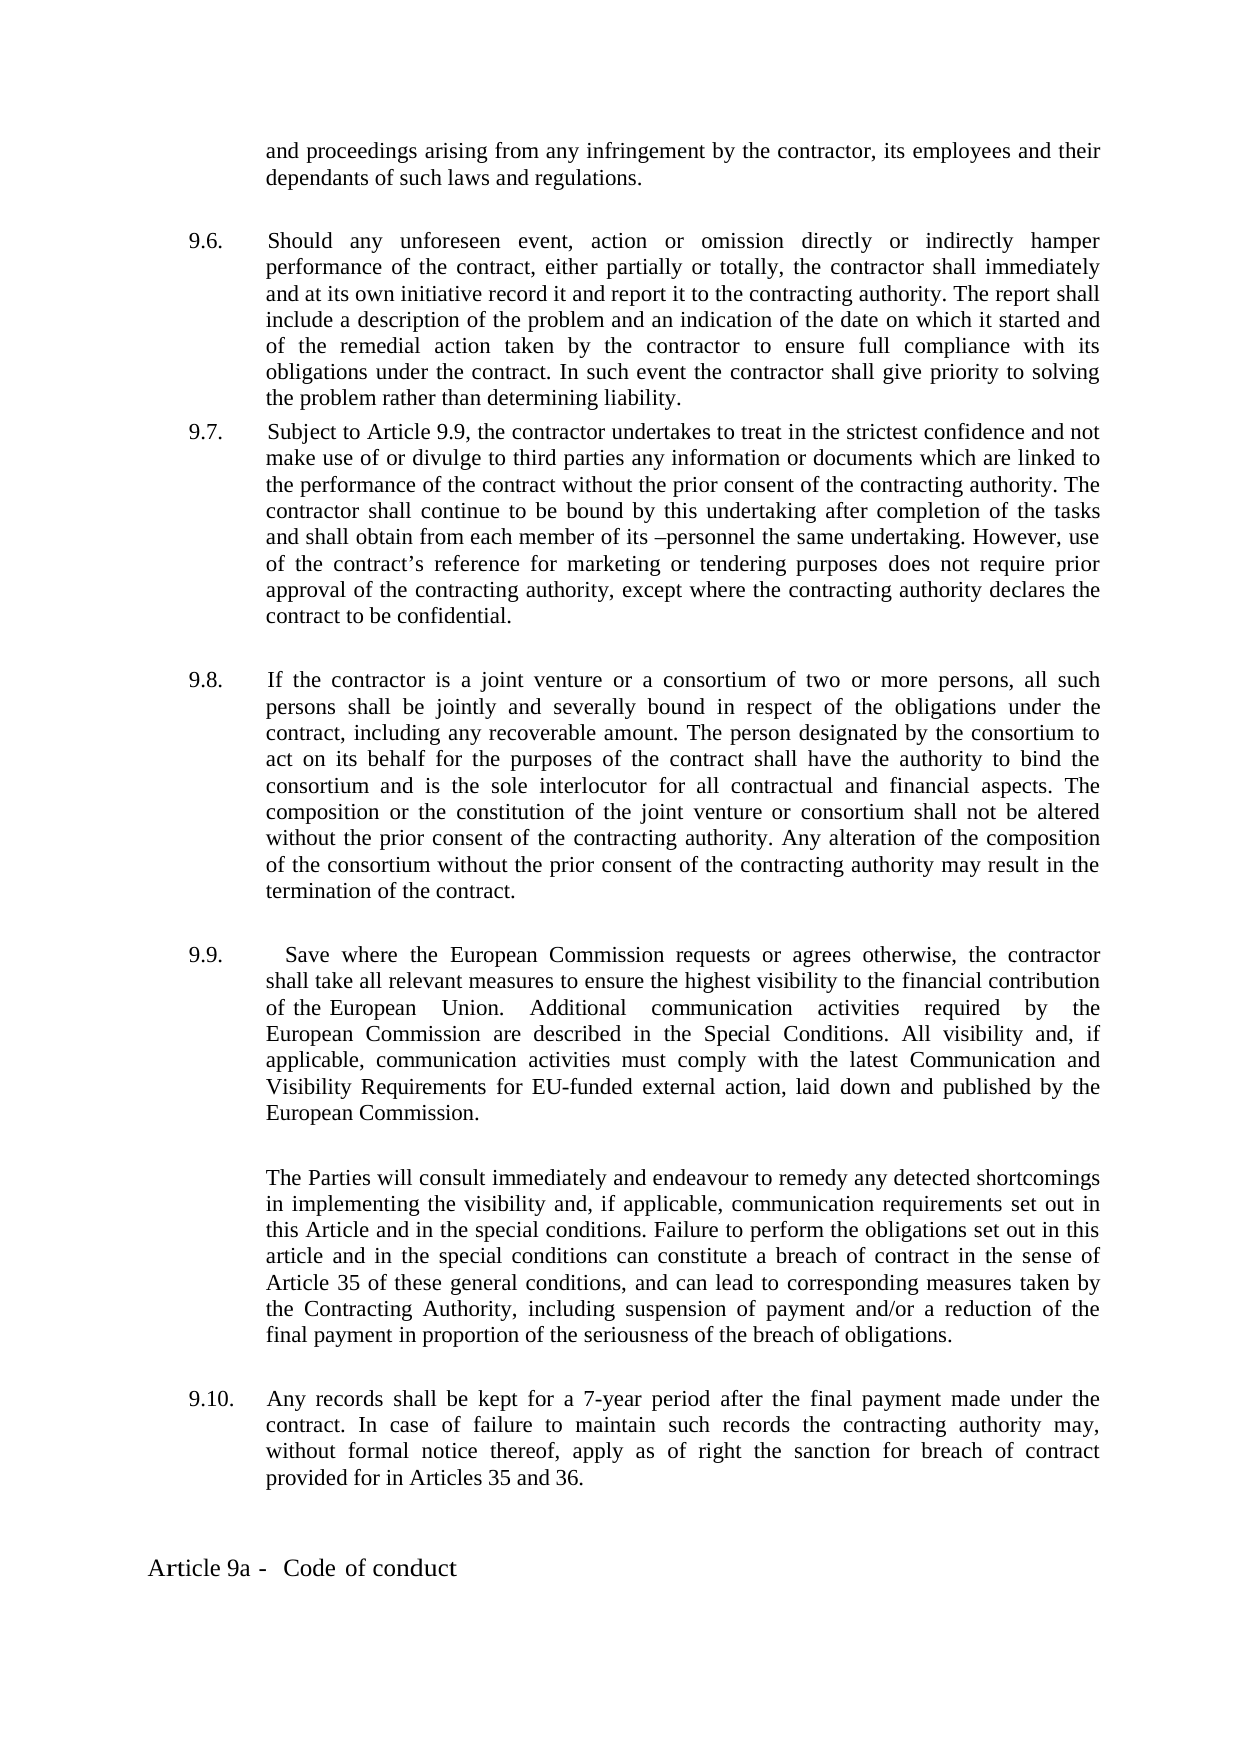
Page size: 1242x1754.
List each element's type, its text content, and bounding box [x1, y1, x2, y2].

text 9.7. Subject to Article 9.9, the contractor undertakes to treat in the strictest confidence and not make use of or divulge to third parties any information or documents which are linked to the performance of the contract without the prior consent of the contracting authority. The contractor shall continue to be bound by this undertaking after completion of the tasks and shall obtain from each member of its –personnel the same undertaking. However, use of the contract’s reference for marketing or tendering purposes does not require prior approval of the contracting authority, except where the contracting authority declares the contract to be confidential. [189, 418, 1100, 629]
text The Parties will consult immediately and endeavour to remedy any detected shortcomings in implementing the visibility and, if applicable, communication requirements set out in this Article and in the special conditions. Failure to perform the obligations set out in this article and in the special conditions can constitute a breach of contract in the sense of Article 35 of these general conditions, and can lead to corresponding measures taken by the Contracting Authority, including suspension of payment and/or a reduction of the final payment in proportion of the seriousness of the breach of obligations. [266, 1164, 1100, 1347]
text 9.6. Should any unforeseen event, action or omission directly or indirectly hamper performance of the contract, either partially or totally, the contractor shall immediately and at its own initiative record it and report it to the contracting authority. The report shall include a description of the problem and an indication of the date on which it started and of the remedial action taken by the contractor to ensure full compliance with its obligations under the contract. In such event the contractor shall give priority to solving the problem rather than determining liability. [189, 228, 1101, 411]
text 9.10. Any records shall be kept for a 7-year period after the final payment made under the contract. In case of failure to maintain such records the contracting authority may, without formal notice thereof, apply as of right the sanction for breach of contract provided for in Articles 35 and 36. [189, 1384, 1100, 1490]
text Article 9a - Code of conduct [147, 1553, 1108, 1582]
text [189, 137, 1101, 190]
text 9.8. If the contractor is a joint venture or a consortium of two or more persons, all such persons shall be jointly and severally bound in respect of the obligations under the contract, including any recoverable amount. The person designated by the consortium to act on its behalf for the purposes of the contract shall have the authority to bind the consortium and is the sole interlocutor for all contractual and financial aspects. The composition or the constitution of the joint venture or consortium shall not be altered without the prior consent of the contracting authority. Any alteration of the composition of the consortium without the prior consent of the contracting authority may result in the termination of the contract. [189, 666, 1100, 903]
text 9.9. Save where the European Commission requests or agrees otherwise, the contractor shall take all relevant measures to ensure the highest visibility to the financial contribution of the European Union. Additional communication activities required by the European Commission are described in the Special Conditions. All visibility and, if applicable, communication activities must comply with the latest Communication and Visibility Requirements for EU-funded external action, laid down and published by the European Commission. [189, 941, 1101, 1125]
